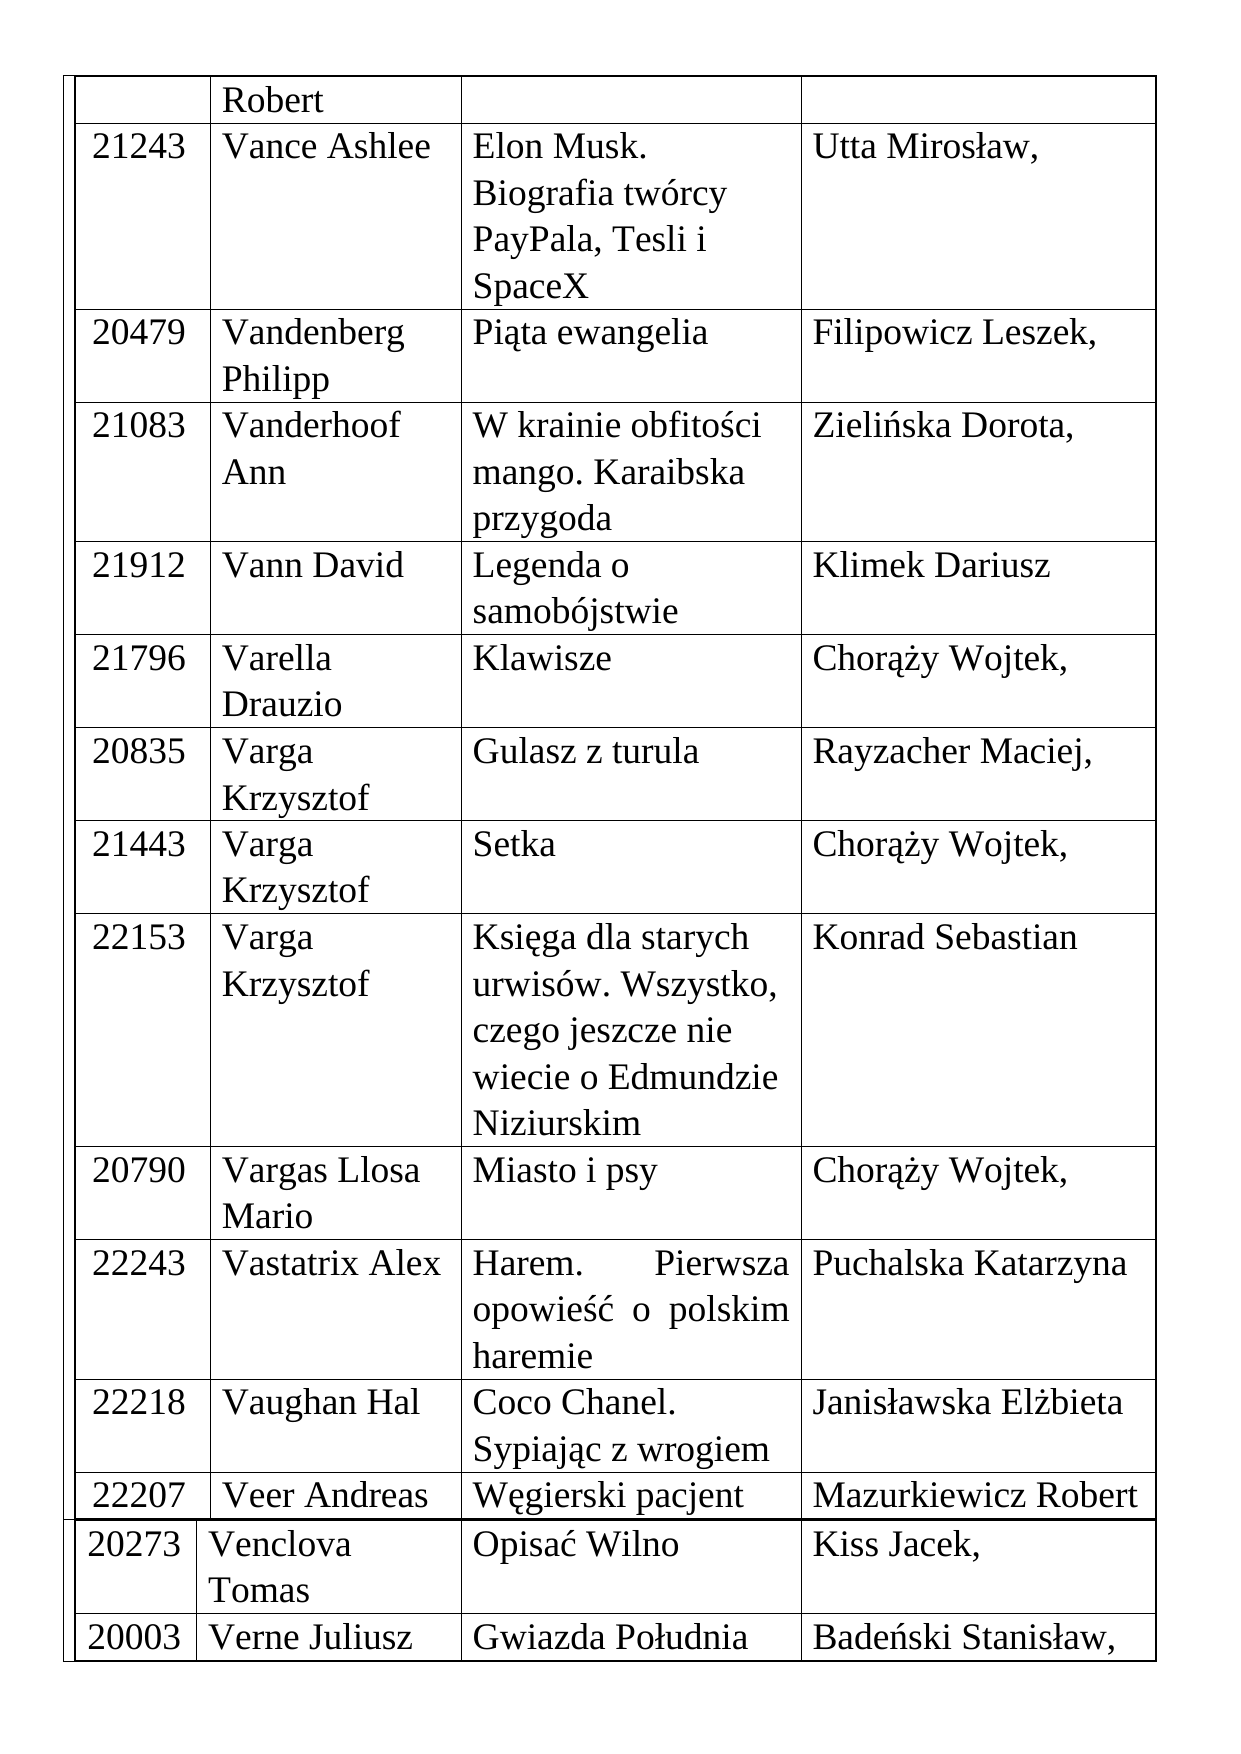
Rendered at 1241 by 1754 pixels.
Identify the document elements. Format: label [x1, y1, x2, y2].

table_cell [76, 1473, 210, 1518]
table_cell [802, 77, 1155, 123]
table_cell [211, 1147, 461, 1239]
table_cell [76, 1614, 196, 1660]
table_cell [76, 1147, 210, 1239]
table_cell [211, 1380, 461, 1472]
table_cell [76, 124, 210, 309]
table_cell [802, 1380, 1155, 1472]
table_cell [802, 124, 1155, 309]
table_cell [76, 914, 210, 1146]
table_cell [211, 542, 461, 634]
table_cell [802, 635, 1155, 727]
table_cell [462, 1473, 801, 1518]
table_cell [802, 728, 1155, 820]
table_cell [462, 914, 801, 1146]
table_cell [802, 1473, 1155, 1518]
table_cell [462, 77, 801, 123]
table_cell [802, 821, 1155, 913]
table_cell [802, 403, 1155, 541]
table_cell [462, 542, 801, 634]
table_cell [462, 821, 801, 913]
table_cell [211, 124, 461, 309]
table_cell [76, 635, 210, 727]
table_cell [802, 914, 1155, 1146]
table_cell [462, 728, 801, 820]
table_cell [211, 728, 461, 820]
table_cell [76, 542, 210, 634]
table_cell [76, 310, 210, 402]
table_cell [211, 914, 461, 1146]
table_cell [802, 542, 1155, 634]
table_cell [211, 77, 461, 123]
table_cell [76, 1240, 210, 1379]
table_cell [76, 403, 210, 541]
table_cell [211, 821, 461, 913]
table_cell [802, 1614, 1155, 1660]
table_cell [462, 124, 801, 309]
table_cell [462, 1614, 801, 1660]
table_cell [802, 1521, 1155, 1613]
table_cell [802, 310, 1155, 402]
table_cell [211, 635, 461, 727]
table_cell [802, 1240, 1155, 1379]
table_cell [76, 1521, 196, 1613]
table_cell [197, 1521, 461, 1613]
table_cell [211, 1240, 461, 1379]
table_cell [76, 77, 210, 123]
table_cell [211, 403, 461, 541]
table_cell [197, 1614, 461, 1660]
table_cell [462, 1240, 801, 1379]
table_cell [76, 728, 210, 820]
table_cell [76, 821, 210, 913]
table_cell [462, 1147, 801, 1239]
table_cell [462, 1380, 801, 1472]
table_cell [462, 403, 801, 541]
table_cell [211, 1473, 461, 1518]
table_cell [76, 1380, 210, 1472]
table_cell [462, 310, 801, 402]
table_cell [462, 1521, 801, 1613]
table_cell [802, 1147, 1155, 1239]
table_cell [211, 310, 461, 402]
table_cell [64, 76, 74, 1519]
table_cell [462, 635, 801, 727]
table_cell [64, 1520, 74, 1661]
